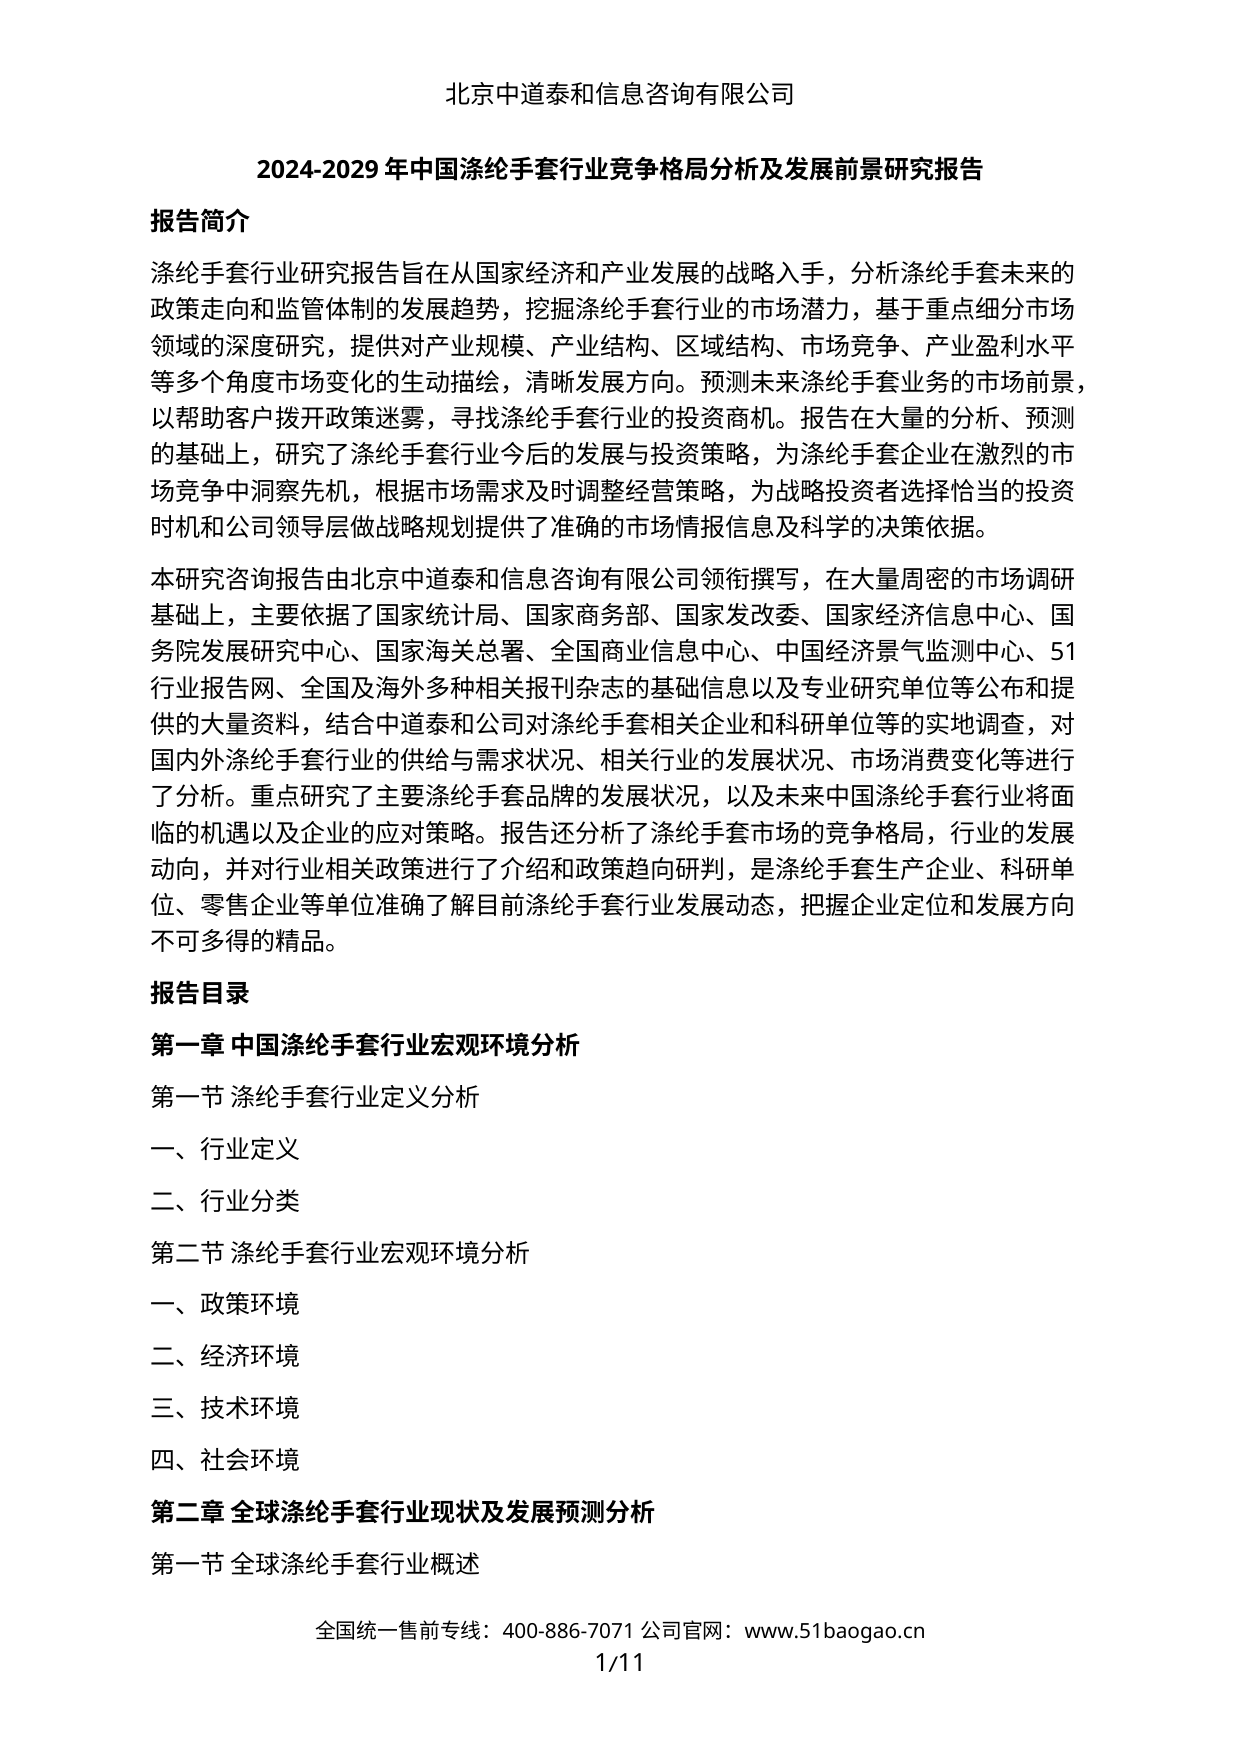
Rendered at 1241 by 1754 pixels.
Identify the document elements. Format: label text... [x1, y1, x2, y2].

text 四、社会环境 [150, 1441, 1090, 1477]
text 报告简介 [150, 202, 1090, 238]
text 第一节 全球涤纶手套行业概述 [150, 1544, 1090, 1581]
text 三、技术环境 [150, 1389, 1090, 1425]
text 一、行业定义 [150, 1129, 1090, 1166]
text 2024-2029年中国涤纶手套行业竞争格局分析及发展前景研究报告 [150, 150, 1090, 186]
text 本研究咨询报告由北京中道泰和信息咨询有限公司领衔撰写，在大量周密的市场调研基础上，主要依据了国家统计局、国家商务部、国家发改委、国家经济信息中心、国务院发展研究中心、国家海关总署、全国商业信息中心、中国经济景气监测中心、51行业报告网、全国及海外多种相关报刊杂志的基础信息以及专业研究单位等公布和提供的大量资料，结合中道泰和公司对涤纶手套相关企业和科研单位等的实地调查，对国内外涤纶手套行业的供给与需求状况、相关行业的发展状况、市场消费变化等进行了分析。重点研究了主要涤纶手套品牌的发展状况，以及未来中国涤纶手套行业将面临的机遇以及企业的应对策略。报告还分析了涤纶手套市场的竞争格局，行业的发展动向，并对行业相关政策进行了介绍和政策趋向研判，是涤纶手套生产企业、科研单位、零售企业等单位准确了解目前涤纶手套行业发展动态，把握企业定位和发展方向不可多得的精品。 [150, 559, 1090, 958]
text 第二章 全球涤纶手套行业现状及发展预测分析 [150, 1492, 1090, 1529]
text 涤纶手套行业研究报告旨在从国家经济和产业发展的战略入手，分析涤纶手套未来的政策走向和监管体制的发展趋势，挖掘涤纶手套行业的市场潜力，基于重点细分市场领域的深度研究，提供对产业规模、产业结构、区域结构、市场竞争、产业盈利水平等多个角度市场变化的生动描绘，清晰发展方向。预测未来涤纶手套业务的市场前景，以帮助客户拨开政策迷雾，寻找涤纶手套行业的投资商机。报告在大量的分析、预测的基础上，研究了涤纶手套行业今后的发展与投资策略，为涤纶手套企业在激烈的市场竞争中洞察先机，根据市场需求及时调整经营策略，为战略投资者选择恰当的投资时机和公司领导层做战略规划提供了准确的市场情报信息及科学的决策依据。 [150, 254, 1090, 544]
text 报告目录 [150, 974, 1090, 1010]
text 第一章 中国涤纶手套行业宏观环境分析 [150, 1026, 1090, 1062]
text 二、经济环境 [150, 1337, 1090, 1373]
text 一、政策环境 [150, 1285, 1090, 1321]
text 第二节 涤纶手套行业宏观环境分析 [150, 1233, 1090, 1269]
text 第一节 涤纶手套行业定义分析 [150, 1077, 1090, 1114]
text 二、行业分类 [150, 1181, 1090, 1217]
